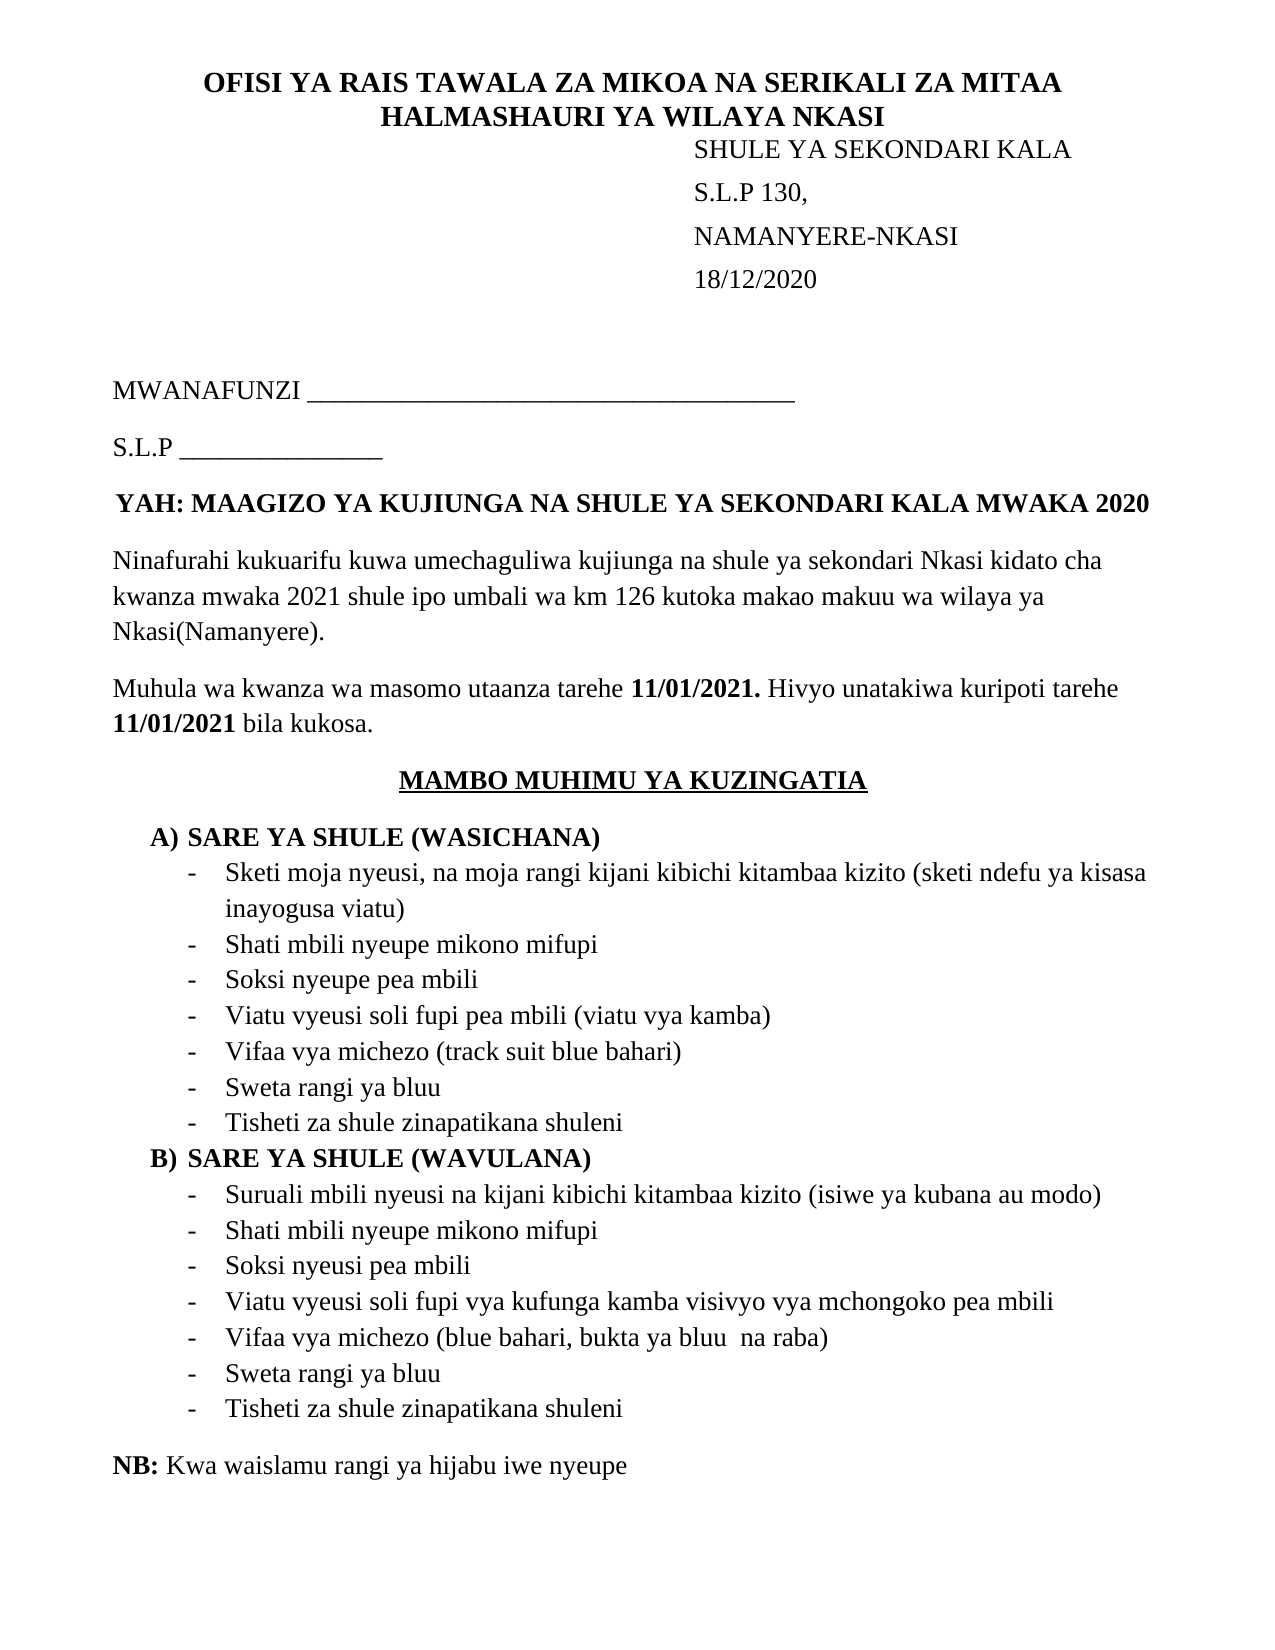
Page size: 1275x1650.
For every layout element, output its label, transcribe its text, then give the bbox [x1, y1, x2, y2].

text 18/12/2020 [112, 264, 1153, 295]
text NAMANYERE-NKASI [112, 220, 1153, 251]
list SARE YA SHULE (WASICHANA) [150, 821, 1153, 852]
list Soksi nyeupe pea mbili [187, 964, 1153, 995]
text NB: Kwa waislamu rangi ya hijabu iwe nyeupe [112, 1449, 1153, 1480]
list Sweta rangi ya bluu [187, 1357, 1153, 1388]
list Shati mbili nyeupe mikono mifupi [187, 928, 1153, 959]
list Vifaa vya michezo (track suit blue bahari) [187, 1035, 1153, 1066]
list Viatu vyeusi soli fupi pea mbili (viatu vya kamba) [187, 999, 1153, 1031]
list Sketi moja nyeusi, na moja rangi kijani kibichi kitambaa kizito (sketi ndefu ya kisasa inayogusa viatu) [187, 856, 1153, 923]
text OFISI YA RAIS TAWALA ZA MIKOA NA SERIKALI ZA MITAA [112, 66, 1153, 99]
text MWANAFUNZI ____________________________________ [112, 374, 1153, 405]
text Muhula wa kwanza wa masomo utaanza tarehe 11/01/2021. Hivyo unatakiwa kuripoti tarehe 11/01/2021 bila kukosa. [112, 672, 1153, 739]
list Soksi nyeusi pea mbili [187, 1249, 1153, 1281]
list Sweta rangi ya bluu [187, 1071, 1153, 1102]
text HALMASHAURI YA WILAYA NKASI [112, 99, 1153, 133]
list SARE YA SHULE (WAVULANA) [150, 1142, 1153, 1173]
text Ninafurahi kukuarifu kuwa umechaguliwa kujiunga na shule ya sekondari Nkasi kidato cha kwanza mwaka 2021 shule ipo umbali wa km 126 kutoka makao makuu wa wilaya ya Nkasi(Namanyere). [112, 544, 1153, 646]
text SHULE YA SEKONDARI KALA [112, 133, 1153, 164]
text S.L.P 130, [112, 176, 1153, 207]
list Suruali mbili nyeusi na kijani kibichi kitambaa kizito (isiwe ya kubana au modo) [187, 1178, 1153, 1209]
list Vifaa vya michezo (blue bahari, bukta ya bluu na raba) [187, 1321, 1153, 1352]
list Viatu vyeusi soli fupi vya kufunga kamba visivyo vya mchongoko pea mbili [187, 1285, 1153, 1316]
list Tisheti za shule zinapatikana shuleni [187, 1107, 1153, 1138]
list Shati mbili nyeupe mikono mifupi [187, 1214, 1153, 1245]
text S.L.P _______________ [112, 431, 1153, 462]
text MAMBO MUHIMU YA KUZINGATIA [112, 764, 1153, 795]
text YAH: MAAGIZO YA KUJIUNGA NA SHULE YA SEKONDARI KALA MWAKA 2020 [112, 487, 1153, 518]
list Tisheti za shule zinapatikana shuleni [187, 1392, 1153, 1423]
